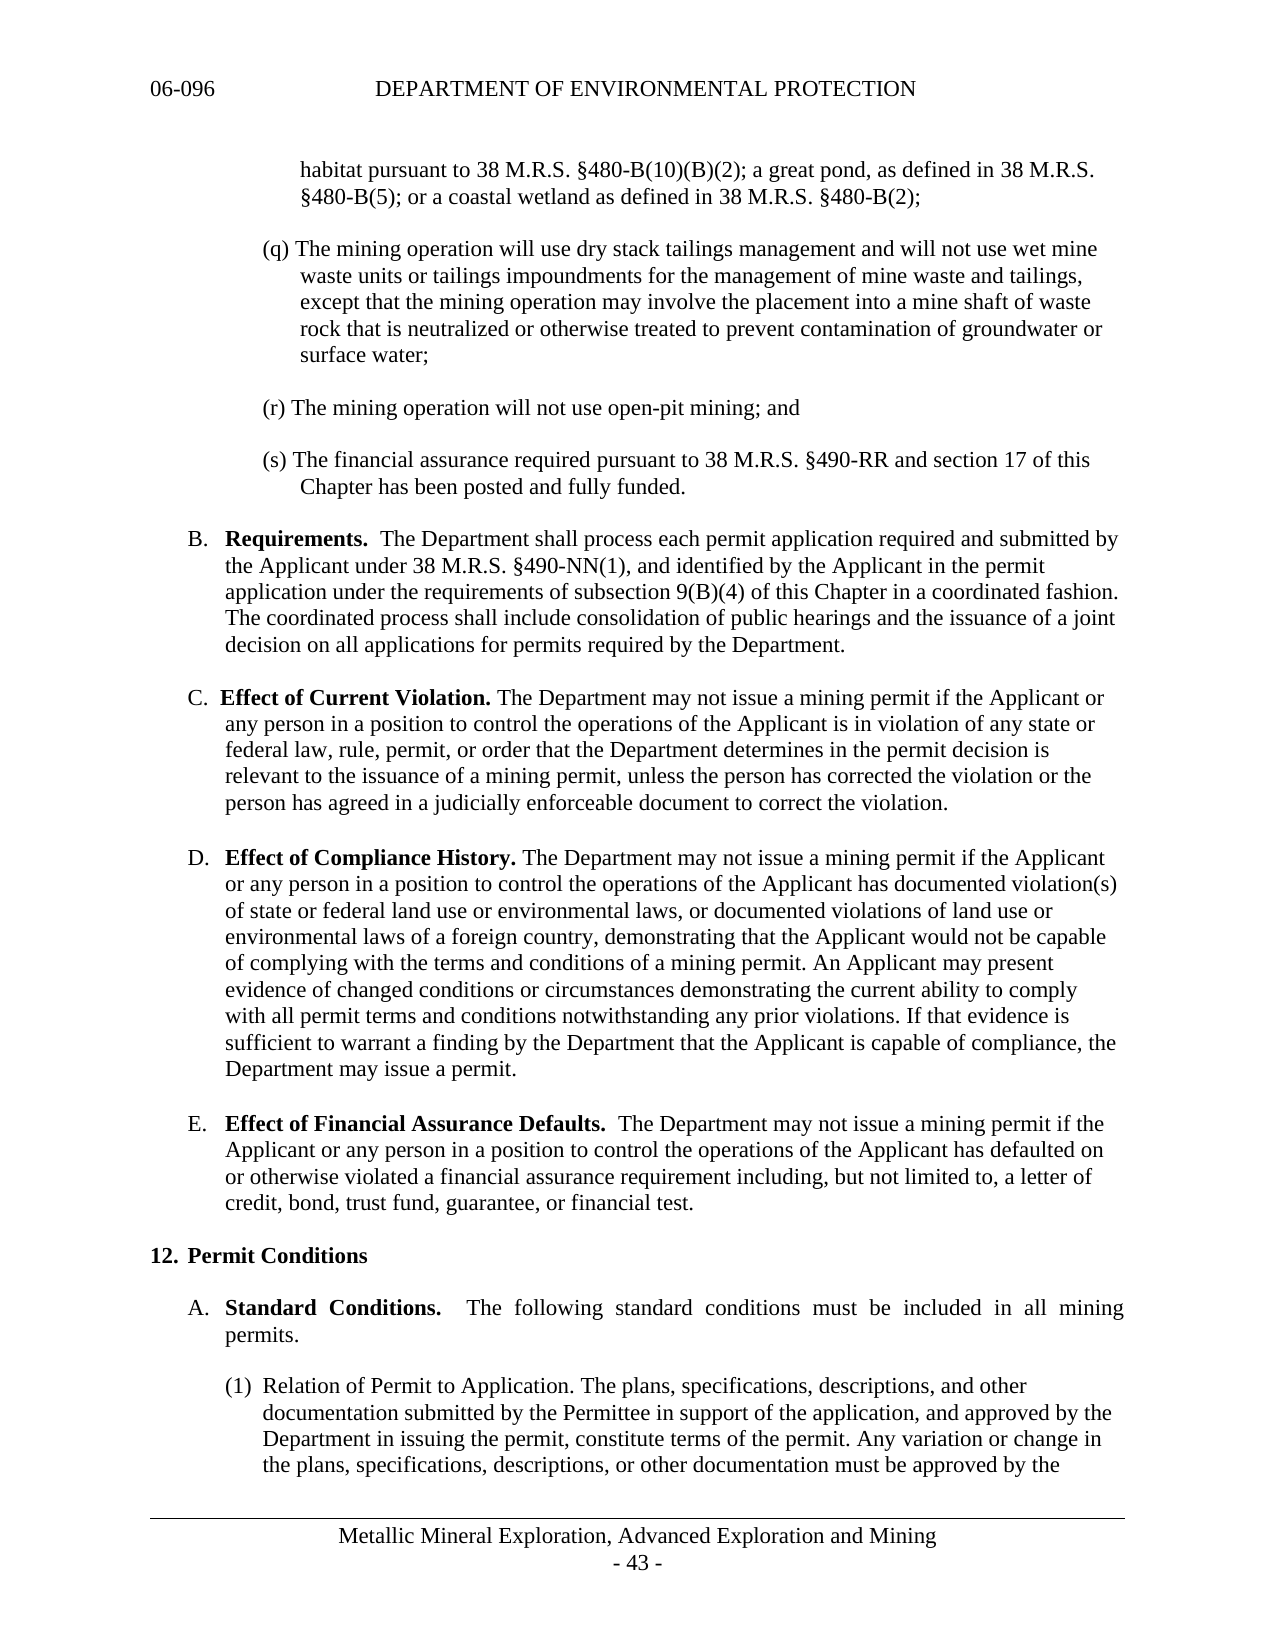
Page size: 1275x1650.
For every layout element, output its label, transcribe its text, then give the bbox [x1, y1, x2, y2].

text E. Effect of Financial Assurance Defaults. The Department may not issue a mining permit if the Applicant or any person in a position to control the operations of the Applicant has defaulted on or otherwise violated a financial assurance requirement including, but not limited to, a letter of credit, bond, trust fund, guarantee, or financial test. [187, 1110, 1125, 1215]
text C. Effect of Current Violation. The Department may not issue a mining permit if the Applicant or any person in a position to control the operations of the Applicant is in violation of any state or federal law, rule, permit, or order that the Department determines in the permit decision is relevant to the issuance of a mining permit, unless the person has corrected the violation or the person has agreed in a judicially enforceable document to correct the violation. [187, 683, 1125, 815]
list (s) The financial assurance required pursuant to 38 M.R.S. §490-RR and section 17 of this Chapter has been posted and fully funded. [262, 446, 1125, 499]
list Standard Conditions. The following standard conditions must be included in all mining permits. [187, 1294, 1125, 1347]
list (q) The mining operation will use dry stack tailings management and will not use wet mine waste units or tailings impoundments for the management of mine waste and tailings, except that the mining operation may involve the placement into a mine shaft of waste rock that is neutralized or otherwise treated to prevent contamination of groundwater or surface water; [262, 236, 1125, 367]
text 12. Permit Conditions [150, 1242, 1125, 1268]
text D. Effect of Compliance History. The Department may not issue a mining permit if the Applicant or any person in a position to control the operations of the Applicant has documented violation(s) of state or federal land use or environmental laws, or documented violations of land use or environmental laws of a foreign country, demonstrating that the Applicant would not be capable of complying with the terms and conditions of a mining permit. An Applicant may present evidence of changed conditions or circumstances demonstrating the current ability to comply with all permit terms and conditions notwithstanding any prior violations. If that evidence is sufficient to warrant a finding by the Department that the Applicant is capable of compliance, the Department may issue a permit. [187, 844, 1125, 1081]
text B. Requirements. The Department shall process each permit application required and submitted by the Applicant under 38 M.R.S. §490-NN(1), and identified by the Applicant in the permit application under the requirements of subsection 9(B)(4) of this Chapter in a coordinated fashion. The coordinated process shall include consolidation of public hearings and the issuance of a joint decision on all applications for permits required by the Department. [187, 525, 1125, 657]
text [225, 1372, 1125, 1478]
list (r) The mining operation will not use open-pit mining; and [262, 394, 1125, 420]
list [262, 156, 1125, 209]
